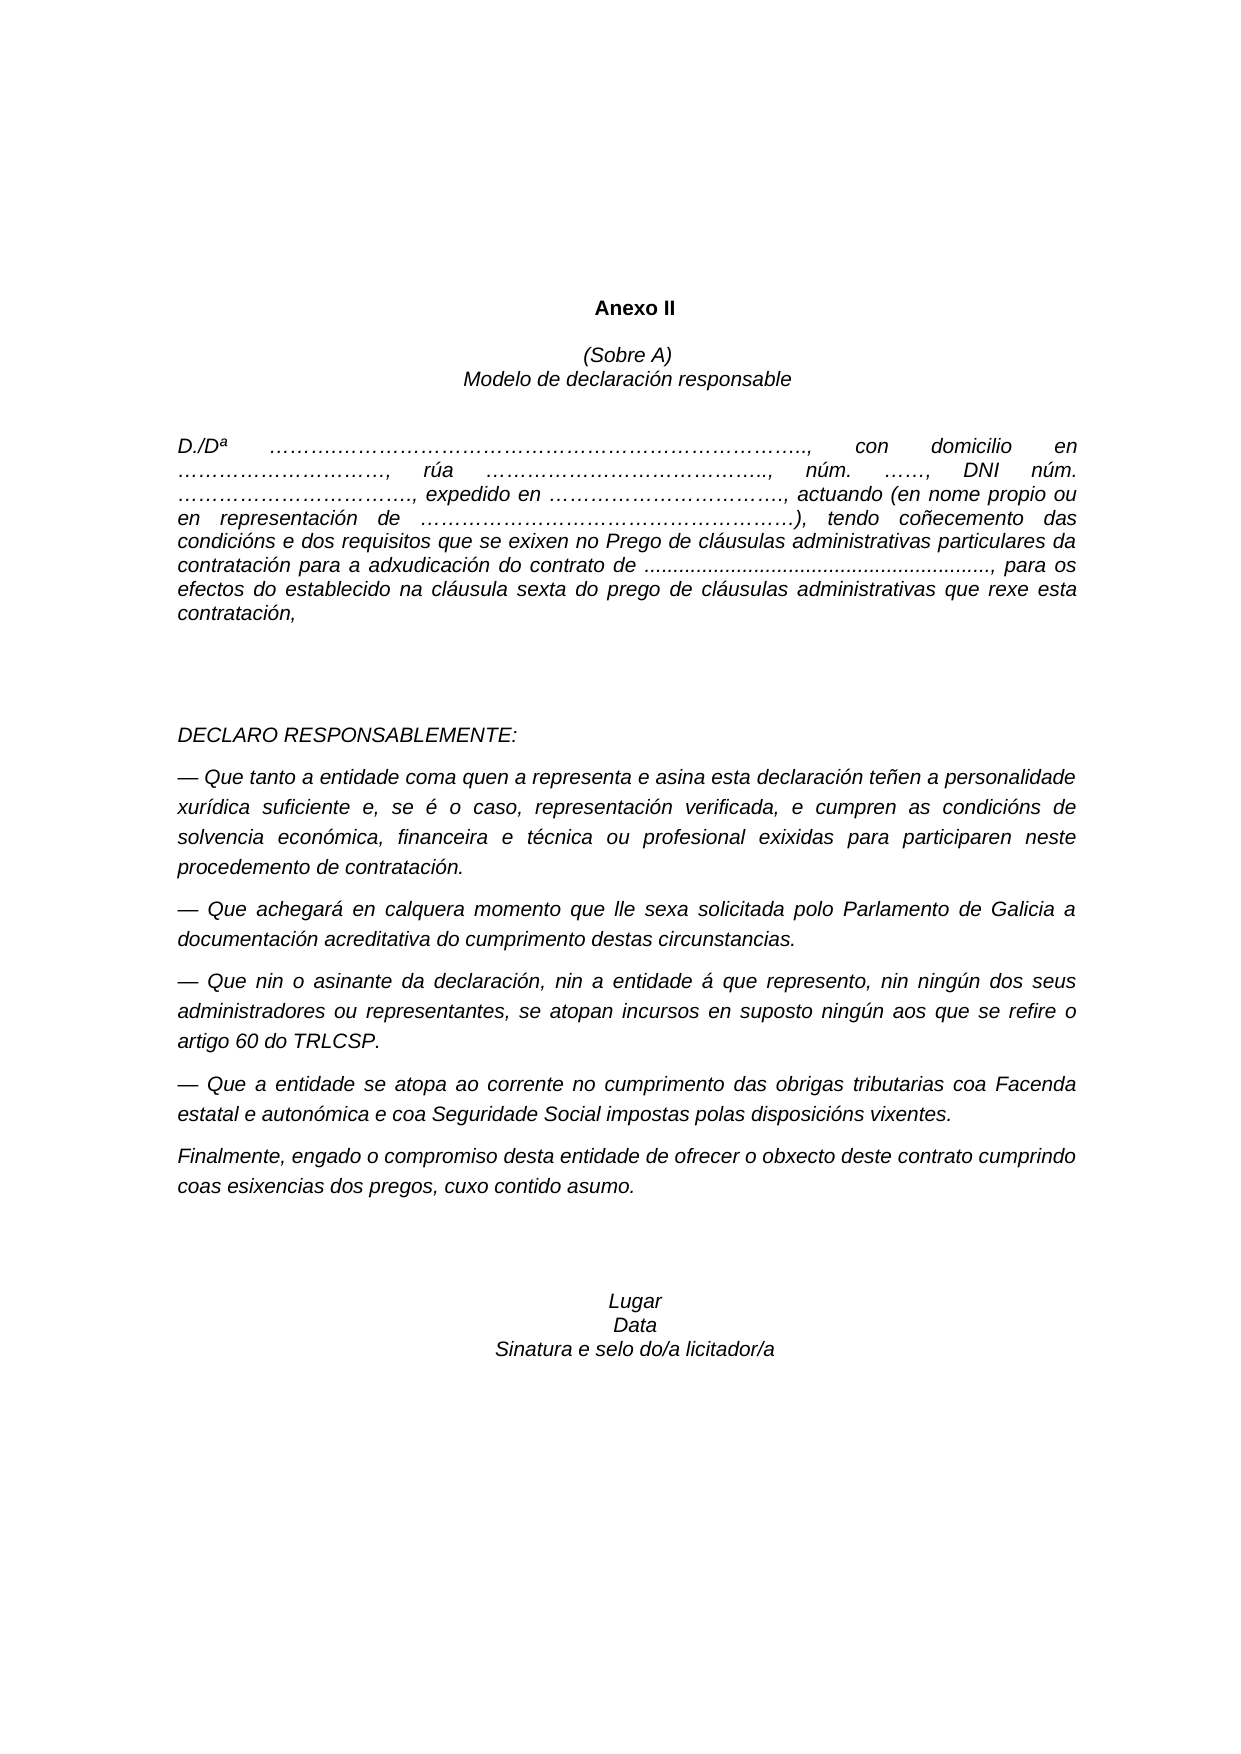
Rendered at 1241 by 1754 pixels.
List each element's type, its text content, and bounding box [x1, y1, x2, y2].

subtitle Anexo II [177, 295, 1092, 319]
text Modelo de declaración responsable [177, 367, 1078, 391]
text — Que nin o asinante da declaración, nin a entidade á que represento, nin ningún dos seus administradores ou representantes, se atopan incursos en suposto ningún aos que se refire o artigo 60 do TRLCSP. [177, 969, 1078, 1053]
text — Que a entidade se atopa ao corrente no cumprimento das obrigas tributarias coa Facenda estatal e autonómica e coa Seguridade Social impostas polas disposicións vixentes. [177, 1071, 1078, 1125]
text D./Dª ……….………………………………………………………….., con domicilio en …………………………, rúa ………………………………….., núm. ……, DNI núm. ……………………………., expedido en ……………………………., actuando (en nome propio ou en representación de ………………………………………………), tendo coñecemento das condicións e dos requisitos que se exixen no Prego de cláusulas administrativas particulares da contratación para a adxudicación do contrato de ............................................................, para os efectos do establecido na cláusula sexta do prego de cláusulas administrativas que rexe esta contratación, [177, 433, 1078, 625]
text Sinatura e selo do/a licitador/a [177, 1337, 1093, 1361]
text Data [177, 1313, 1093, 1337]
text — Que achegará en calquera momento que lle sexa solicitada polo Parlamento de Galicia a documentación acreditativa do cumprimento destas circunstancias. [177, 897, 1078, 951]
text Finalmente, engado o compromiso desta entidade de ofrecer o obxecto deste contrato cumprindo coas esixencias dos pregos, cuxo contido asumo. [177, 1144, 1078, 1198]
text Lugar [177, 1289, 1093, 1313]
text — Que tanto a entidade coma quen a representa e asina esta declaración teñen a personalidade xurídica suficiente e, se é o caso, representación verificada, e cumpren as condicións de solvencia económica, financeira e técnica ou profesional exixidas para participaren neste procedemento de contratación. [177, 765, 1078, 878]
text (Sobre A) [177, 343, 1078, 367]
text DECLARO RESPONSABLEMENTE: [177, 722, 1078, 746]
